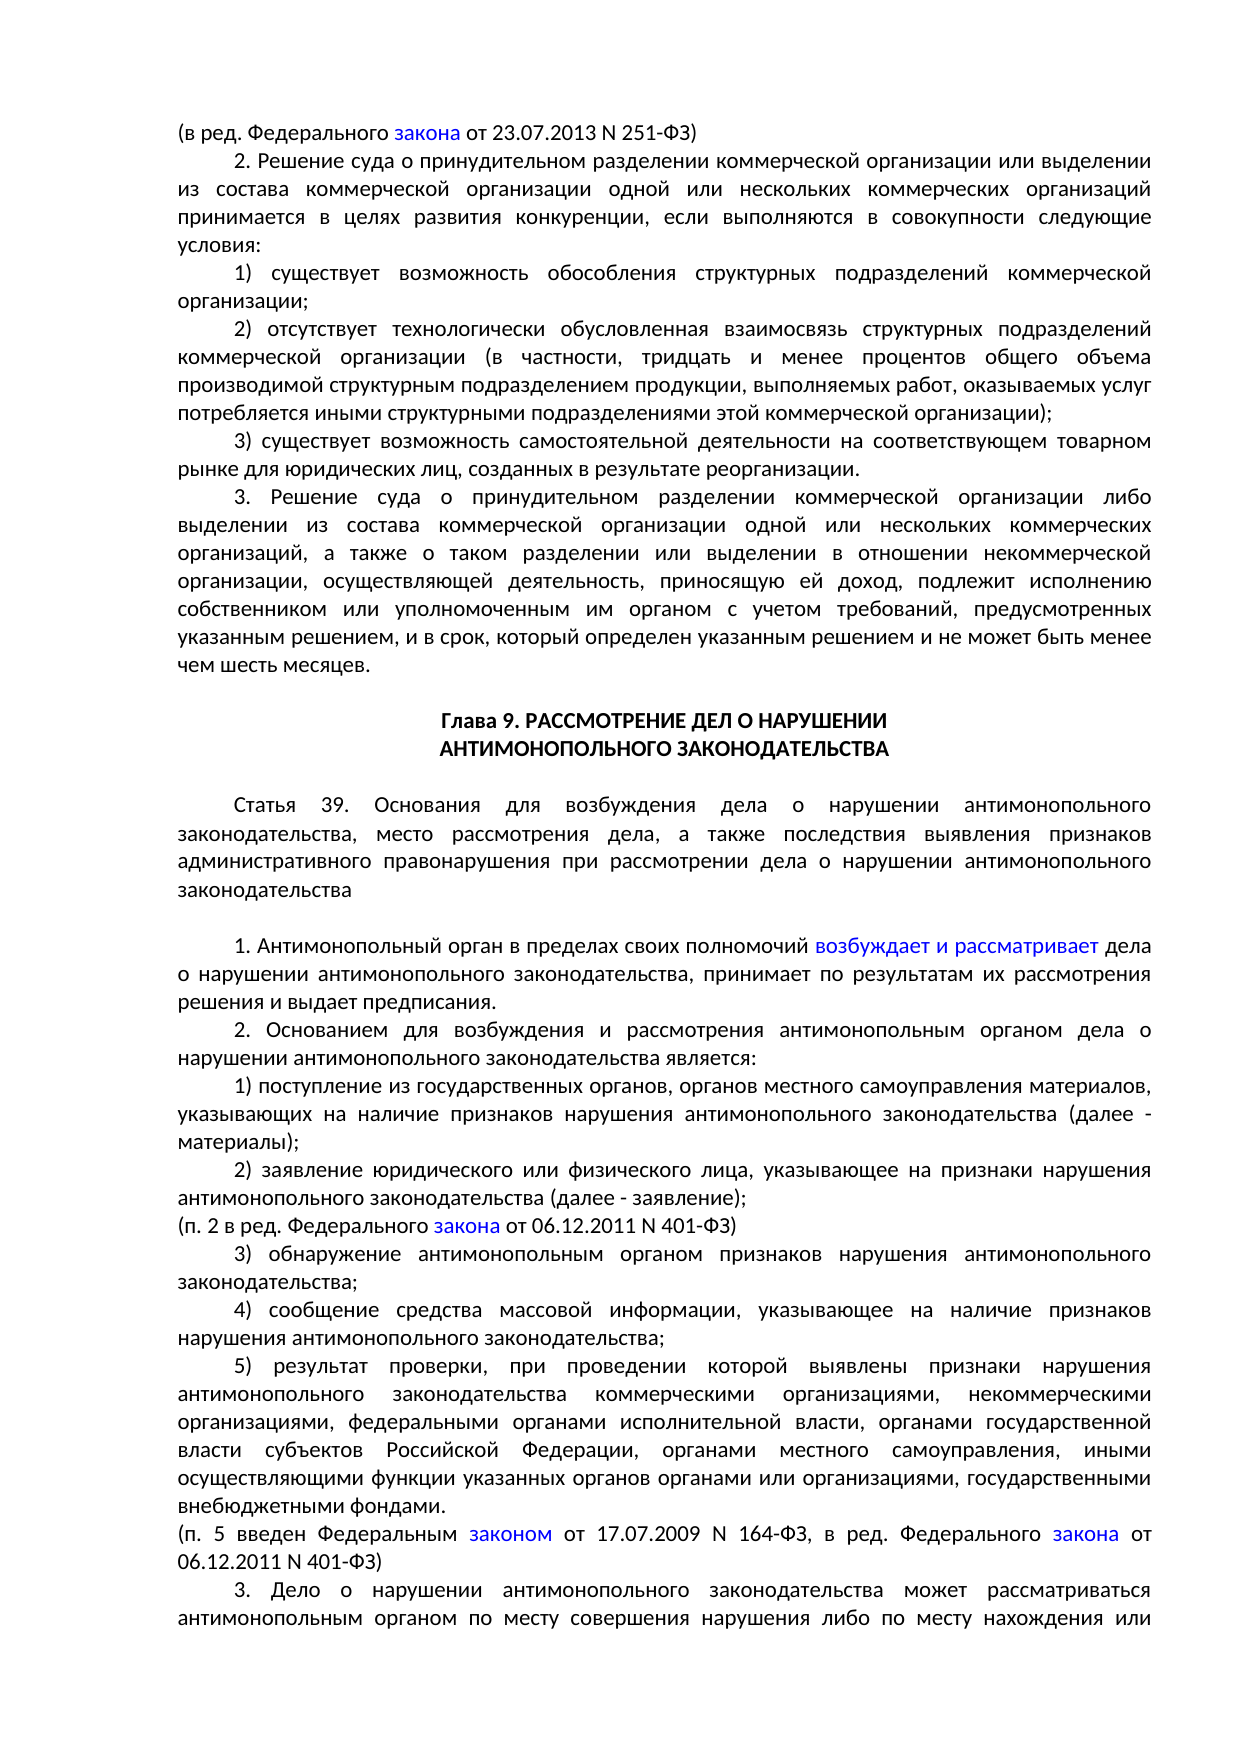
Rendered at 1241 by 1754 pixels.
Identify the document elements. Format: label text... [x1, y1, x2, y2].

text (п. 5 введен Федеральным законом от 17.07.2009 N 164-ФЗ, в ред. Федерального закона от 06.12.2011 N 401-ФЗ) [177, 1519, 1152, 1575]
text 5) результат проверки, при проведении которой выявлены признаки нарушения антимонопольного законодательства коммерческими организациями, некоммерческими организациями, федеральными органами исполнительной власти, органами государственной власти субъектов Российской Федерации, органами местного самоуправления, иными осуществляющими функции указанных органов органами или организациями, государственными внебюджетными фондами. [177, 1351, 1152, 1519]
text 4) сообщение средства массовой информации, указывающее на наличие признаков нарушения антимонопольного законодательства; [177, 1295, 1152, 1351]
text (в ред. Федерального закона от 23.07.2013 N 251-ФЗ) [177, 118, 1152, 146]
text 1) существует возможность обособления структурных подразделений коммерческой организации; [177, 258, 1152, 314]
text 1) поступление из государственных органов, органов местного самоуправления материалов, указывающих на наличие признаков нарушения антимонопольного законодательства (далее - материалы); [177, 1071, 1152, 1155]
text 3. Решение суда о принудительном разделении коммерческой организации либо выделении из состава коммерческой организации одной или нескольких коммерческих организаций, а также о таком разделении или выделении в отношении некоммерческой организации, осуществляющей деятельность, приносящую ей доход, подлежит исполнению собственником или уполномоченным им органом с учетом требований, предусмотренных указанным решением, и в срок, который определен указанным решением и не может быть менее чем шесть месяцев. [177, 482, 1152, 678]
text Статья 39. Основания для возбуждения дела о нарушении антимонопольного законодательства, место рассмотрения дела, а также последствия выявления признаков административного правонарушения при рассмотрении дела о нарушении антимонопольного законодательства [177, 791, 1152, 903]
text (п. 2 в ред. Федерального закона от 06.12.2011 N 401-ФЗ) [177, 1211, 1152, 1239]
text 3) существует возможность самостоятельной деятельности на соответствующем товарном рынке для юридических лиц, созданных в результате реорганизации. [177, 426, 1152, 482]
title АНТИМОНОПОЛЬНОГО ЗАКОНОДАТЕЛЬСТВА [177, 734, 1152, 763]
title Глава 9. РАССМОТРЕНИЕ ДЕЛ О НАРУШЕНИИ [177, 707, 1152, 734]
text 3) обнаружение антимонопольным органом признаков нарушения антимонопольного законодательства; [177, 1239, 1152, 1295]
text 2. Основанием для возбуждения и рассмотрения антимонопольным органом дела о нарушении антимонопольного законодательства является: [177, 1015, 1152, 1071]
text 1. Антимонопольный орган в пределах своих полномочий возбуждает и рассматривает дела о нарушении антимонопольного законодательства, принимает по результатам их рассмотрения решения и выдает предписания. [177, 931, 1152, 1015]
text 2. Решение суда о принудительном разделении коммерческой организации или выделении из состава коммерческой организации одной или нескольких коммерческих организаций принимается в целях развития конкуренции, если выполняются в совокупности следующие условия: [177, 146, 1152, 258]
text 2) отсутствует технологически обусловленная взаимосвязь структурных подразделений коммерческой организации (в частности, тридцать и менее процентов общего объема производимой структурным подразделением продукции, выполняемых работ, оказываемых услуг потребляется иными структурными подразделениями этой коммерческой организации); [177, 314, 1152, 426]
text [177, 1575, 1152, 1631]
text 2) заявление юридического или физического лица, указывающее на признаки нарушения антимонопольного законодательства (далее - заявление); [177, 1155, 1152, 1211]
